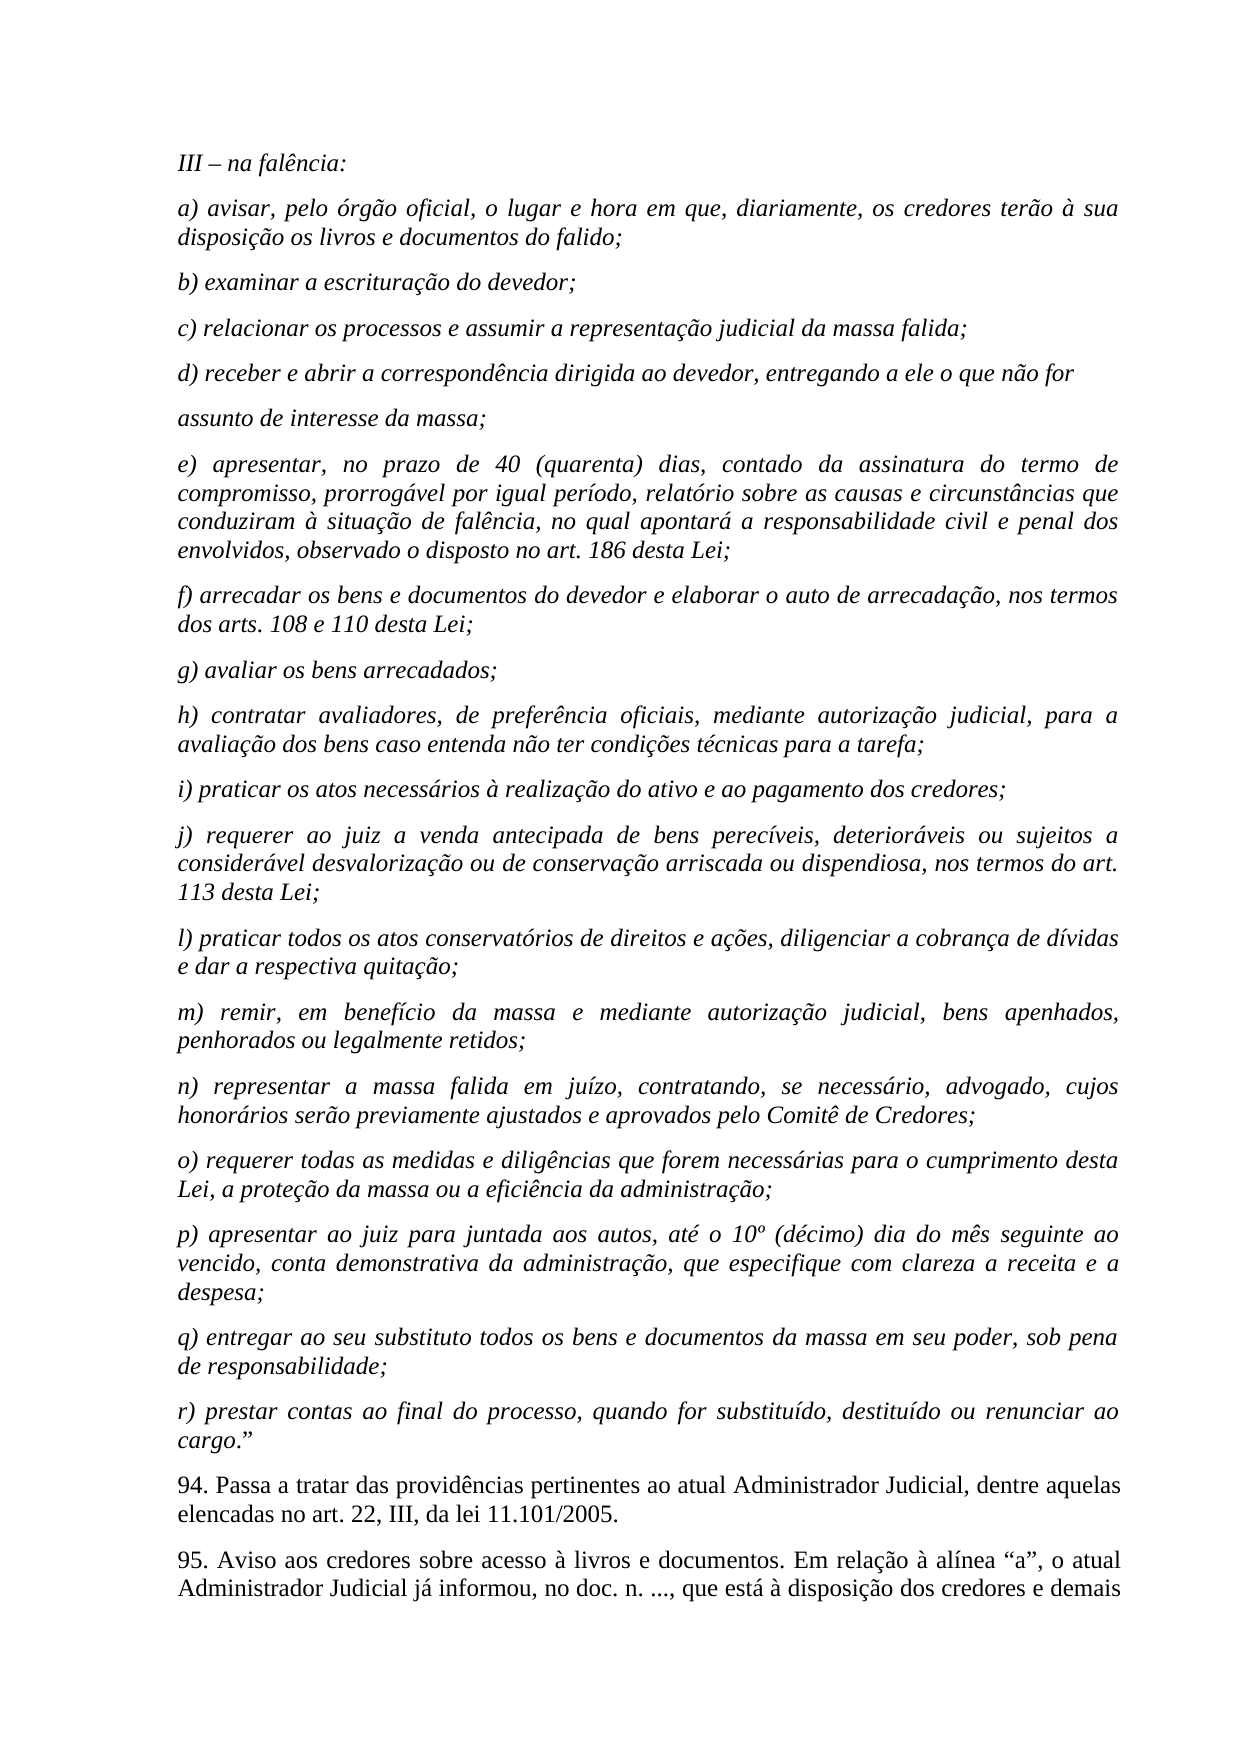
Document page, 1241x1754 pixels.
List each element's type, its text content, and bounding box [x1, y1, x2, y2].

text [177, 1545, 1122, 1602]
text h) contratar avaliadores, de preferência oficiais, mediante autorização judicial, para a avaliação dos bens caso entenda não ter condições técnicas para a tarefa; [177, 700, 1122, 758]
text n) representar a massa falida em juízo, contratando, se necessário, advogado, cujos honorários serão previamente ajustados e aprovados pelo Comitê de Credores; [177, 1071, 1122, 1128]
text o) requerer todas as medidas e diligências que forem necessárias para o cumprimento desta Lei, a proteção da massa ou a eficiência da administração; [177, 1145, 1122, 1203]
text b) examinar a escrituração do devedor; [177, 267, 1122, 296]
text a) avisar, pelo órgão oficial, o lugar e hora em que, diariamente, os credores terão à sua disposição os livros e documentos do falido; [177, 193, 1122, 251]
text g) avaliar os bens arrecadados; [177, 655, 1122, 683]
text f) arrecadar os bens e documentos do devedor e elaborar o auto de arrecadação, nos termos dos arts. 108 e 110 desta Lei; [177, 581, 1122, 638]
text d) receber e abrir a correspondência dirigida ao devedor, entregando a ele o que não for [177, 358, 1122, 387]
text r) prestar contas ao final do processo, quando for substituído, destituído ou renunciar ao cargo.” [177, 1396, 1122, 1454]
text e) apresentar, no prazo de 40 (quarenta) dias, contado da assinatura do termo de compromisso, prorrogável por igual período, relatório sobre as causas e circunstâncias que conduziram à situação de falência, no qual apontará a responsabilidade civil e penal dos envolvidos, observado o disposto no art. 186 desta Lei; [177, 449, 1122, 564]
text j) requerer ao juiz a venda antecipada de bens perecíveis, deterioráveis ou sujeitos a considerável desvalorização ou de conservação arriscada ou dispendiosa, nos termos do art. 113 desta Lei; [177, 820, 1122, 906]
text m) remir, em benefício da massa e mediante autorização judicial, bens apenhados, penhorados ou legalmente retidos; [177, 997, 1122, 1054]
text l) praticar todos os atos conservatórios de direitos e ações, diligenciar a cobrança de dívidas e dar a respectiva quitação; [177, 923, 1122, 980]
text III – na falência: [177, 148, 1122, 176]
text assunto de interesse da massa; [177, 403, 1122, 432]
text 94. Passa a tratar das providências pertinentes ao atual Administrador Judicial, dentre aquelas elencadas no art. 22, III, da lei 11.101/2005. [177, 1471, 1122, 1528]
text q) entregar ao seu substituto todos os bens e documentos da massa em seu poder, sob pena de responsabilidade; [177, 1322, 1122, 1380]
text c) relacionar os processos e assumir a representação judicial da massa falida; [177, 313, 1122, 341]
text i) praticar os atos necessários à realização do ativo e ao pagamento dos credores; [177, 774, 1122, 803]
text p) apresentar ao juiz para juntada aos autos, até o 10º (décimo) dia do mês seguinte ao vencido, conta demonstrativa da administração, que especifique com clareza a receita e a despesa; [177, 1219, 1122, 1306]
